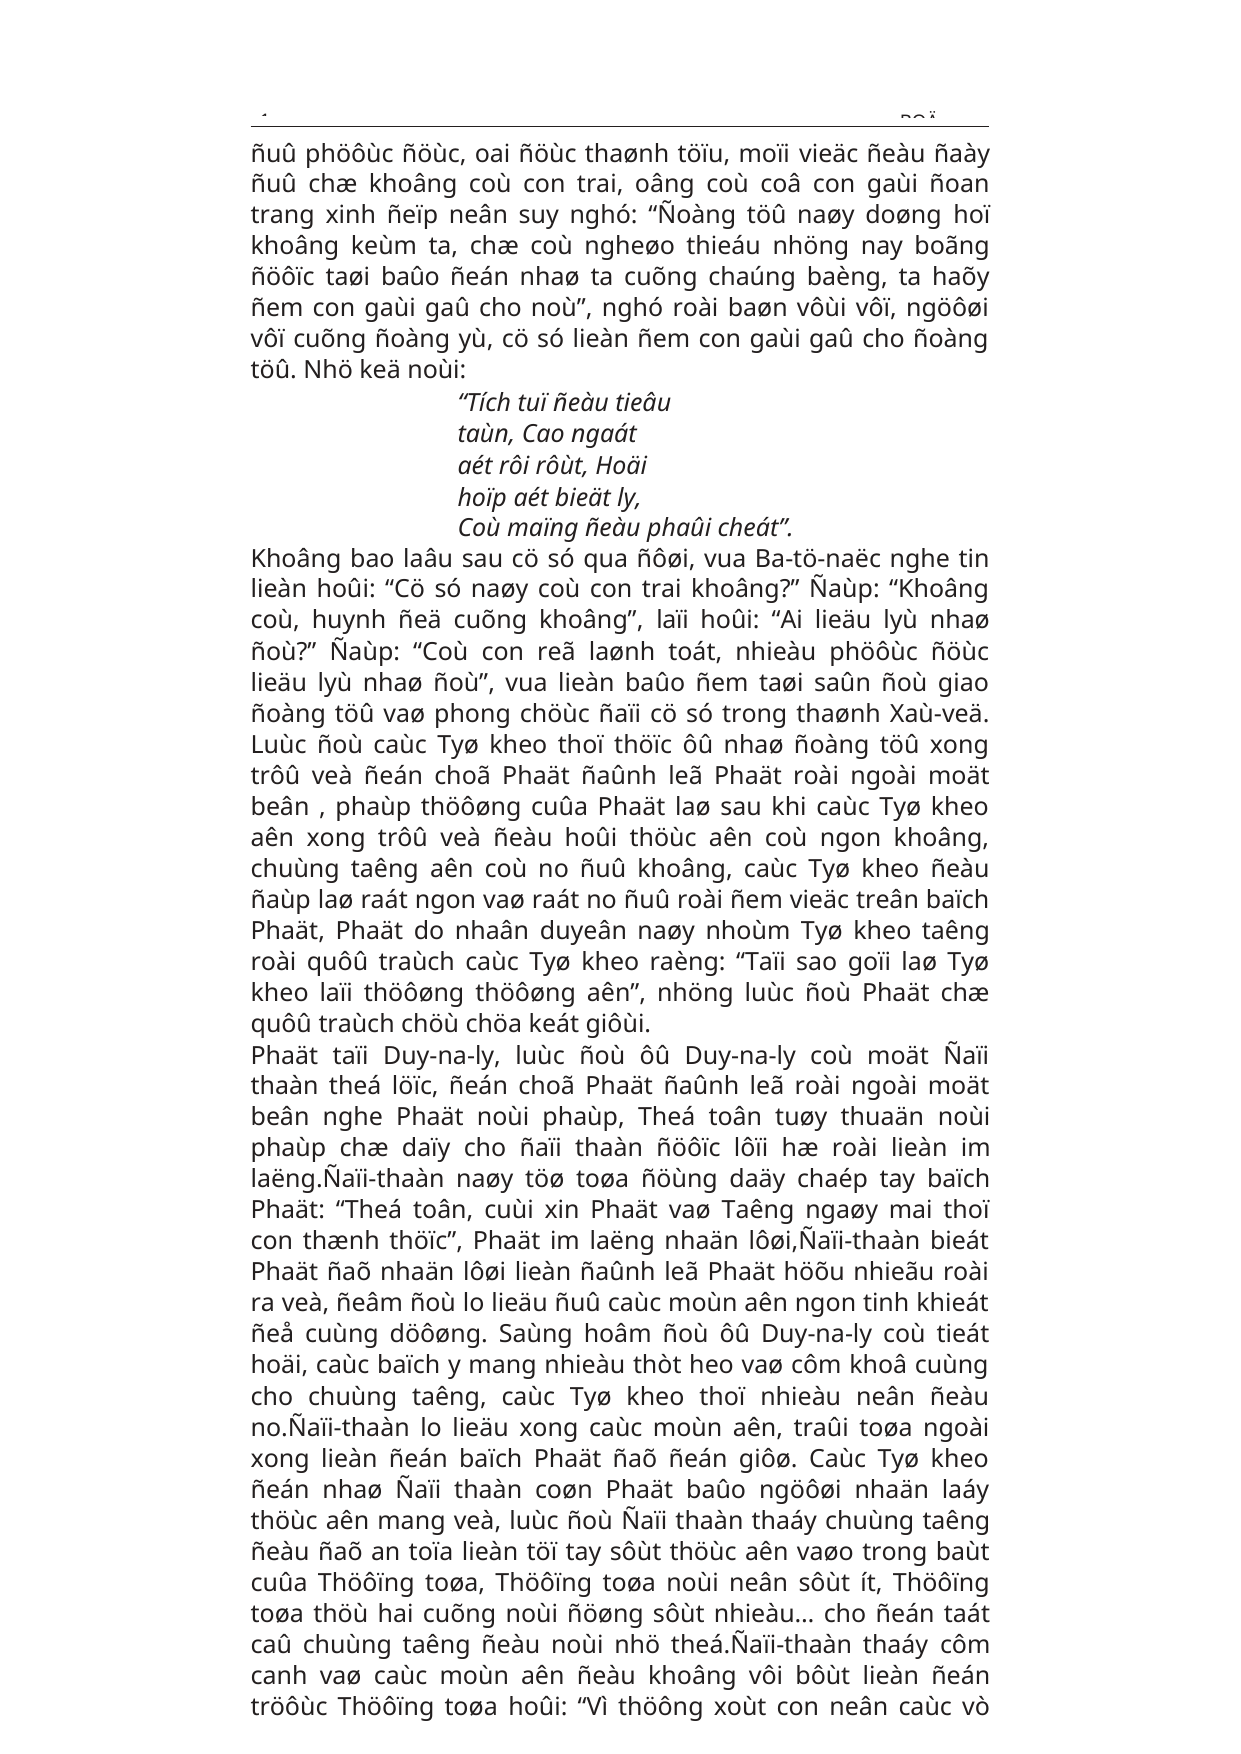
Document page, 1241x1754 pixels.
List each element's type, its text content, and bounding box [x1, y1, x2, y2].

text Coù maïng ñeàu phaûi cheát”. [457, 513, 1065, 542]
text “Tích tuï ñeàu tieâu taùn, Cao ngaát aét rôi rôùt, Hoäi hoïp aét bieät ly, [457, 386, 677, 513]
text Khoâng bao laâu sau cö só qua ñôøi, vua Ba-tö-naëc nghe tin lieàn hoûi: “Cö só naøy coù con trai khoâng?” Ñaùp: “Khoâng coù, huynh ñeä cuõng khoâng”, laïi hoûi: “Ai lieäu lyù nhaø ñoù?” Ñaùp: “Coù con reã laønh toát, nhieàu phöôùc ñöùc lieäu lyù nhaø ñoù”, vua lieàn baûo ñem taøi saûn ñoù giao ñoàng töû vaø phong chöùc ñaïi cö só trong thaønh Xaù-veä. Luùc ñoù caùc Tyø kheo thoï thöïc ôû nhaø ñoàng töû xong trôû veà ñeán choã Phaät ñaûnh leã Phaät roài ngoài moät beân , phaùp thöôøng cuûa Phaät laø sau khi caùc Tyø kheo aên xong trôû veà ñeàu hoûi thöùc aên coù ngon khoâng, chuùng taêng aên coù no ñuû khoâng, caùc Tyø kheo ñeàu ñaùp laø raát ngon vaø raát no ñuû roài ñem vieäc treân baïch Phaät, Phaät do nhaân duyeân naøy nhoùm Tyø kheo taêng roài quôû traùch caùc Tyø kheo raèng: “Taïi sao goïi laø Tyø kheo laïi thöôøng thöôøng aên”, nhöng luùc ñoù Phaät chæ quôû traùch chöù chöa keát giôùi. [250, 543, 990, 1040]
text ñuû phöôùc ñöùc, oai ñöùc thaønh töïu, moïi vieäc ñeàu ñaày ñuû chæ khoâng coù con trai, oâng coù coâ con gaùi ñoan trang xinh ñeïp neân suy nghó: “Ñoàng töû naøy doøng hoï khoâng keùm ta, chæ coù ngheøo thieáu nhöng nay boãng ñöôïc taøi baûo ñeán nhaø ta cuõng chaúng baèng, ta haõy ñem con gaùi gaû cho noù”, nghó roài baøn vôùi vôï, ngöôøi vôï cuõng ñoàng yù, cö só lieàn ñem con gaùi gaû cho ñoàng töû. Nhö keä noùi: [250, 138, 990, 386]
